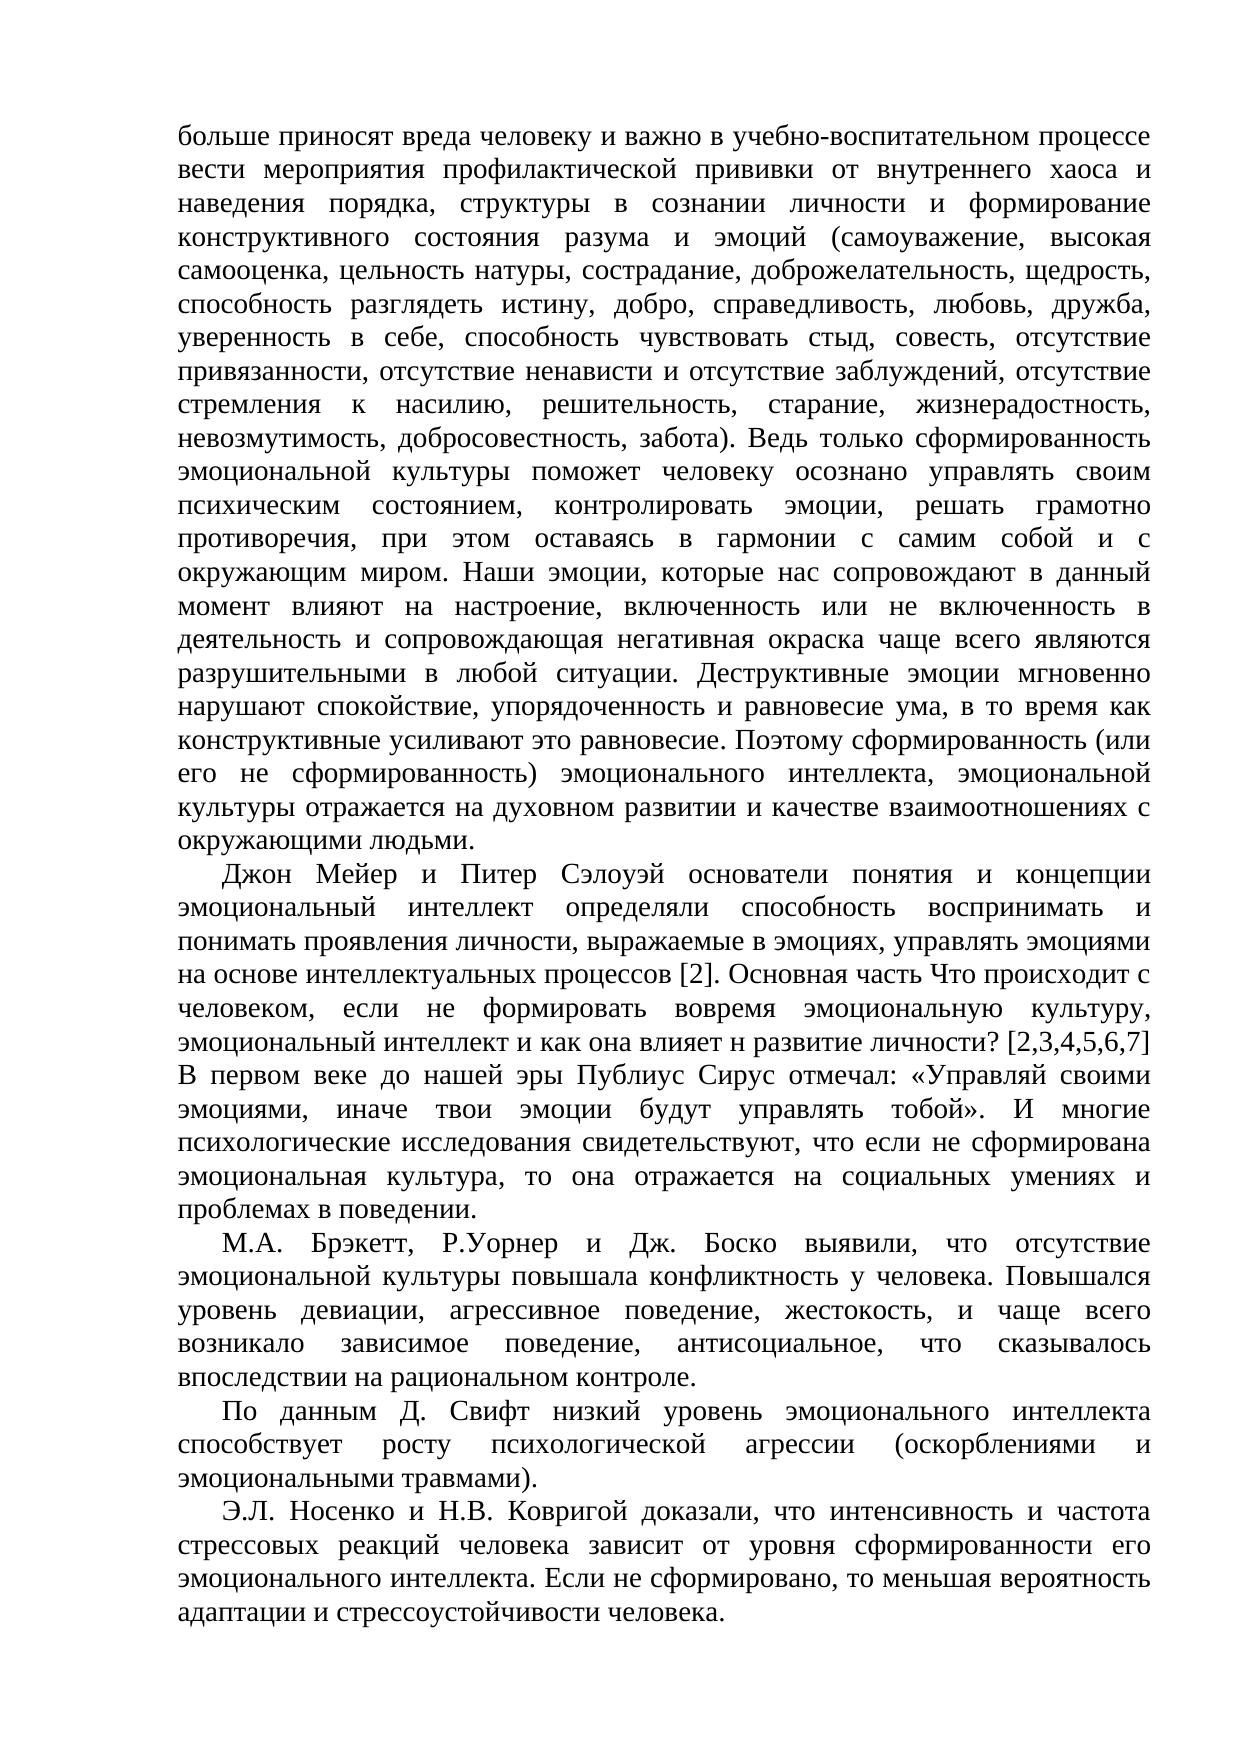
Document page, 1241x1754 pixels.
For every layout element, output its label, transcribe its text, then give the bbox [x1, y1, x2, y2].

text Э.Л. Носенко и Н.В. Ковригой доказали, что интенсивность и частота стрессовых реакций человека зависит от уровня сформированности его эмоционального интеллекта. Если не сформировано, то меньшая вероятность адаптации и стрессоустойчивости человека. [177, 1493, 1152, 1627]
text Джон Мейер и Питер Сэлоуэй основатели понятия и концепции эмоциональный интеллект определяли способность воспринимать и понимать проявления личности, выражаемые в эмоциях, управлять эмоциями на основе интеллектуальных процессов [2]. Основная часть Что происходит с человеком, если не формировать вовремя эмоциональную культуру, эмоциональный интеллект и как она влияет н развитие личности? [2,3,4,5,6,7] В первом веке до нашей эры Публиус Сирус отмечал: «Управляй своими эмоциями, иначе твои эмоции будут управлять тобой». И многие психологические исследования свидетельствуют, что если не сформирована эмоциональная культура, то она отражается на социальных умениях и проблемах в поведении. [177, 856, 1152, 1225]
text По данным Д. Свифт низкий уровень эмоционального интеллекта способствует росту психологической агрессии (оскорблениями и эмоциональными травмами). [177, 1393, 1152, 1493]
text М.А. Брэкетт, Р.Уорнер и Дж. Боско выявили, что отсутствие эмоциональной культуры повышала конфликтность у человека. Повышался уровень девиации, агрессивное поведение, жестокость, и чаще всего возникало зависимое поведение, антисоциальное, что сказывалось впоследствии на рациональном контроле. [177, 1225, 1152, 1393]
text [177, 118, 1152, 856]
